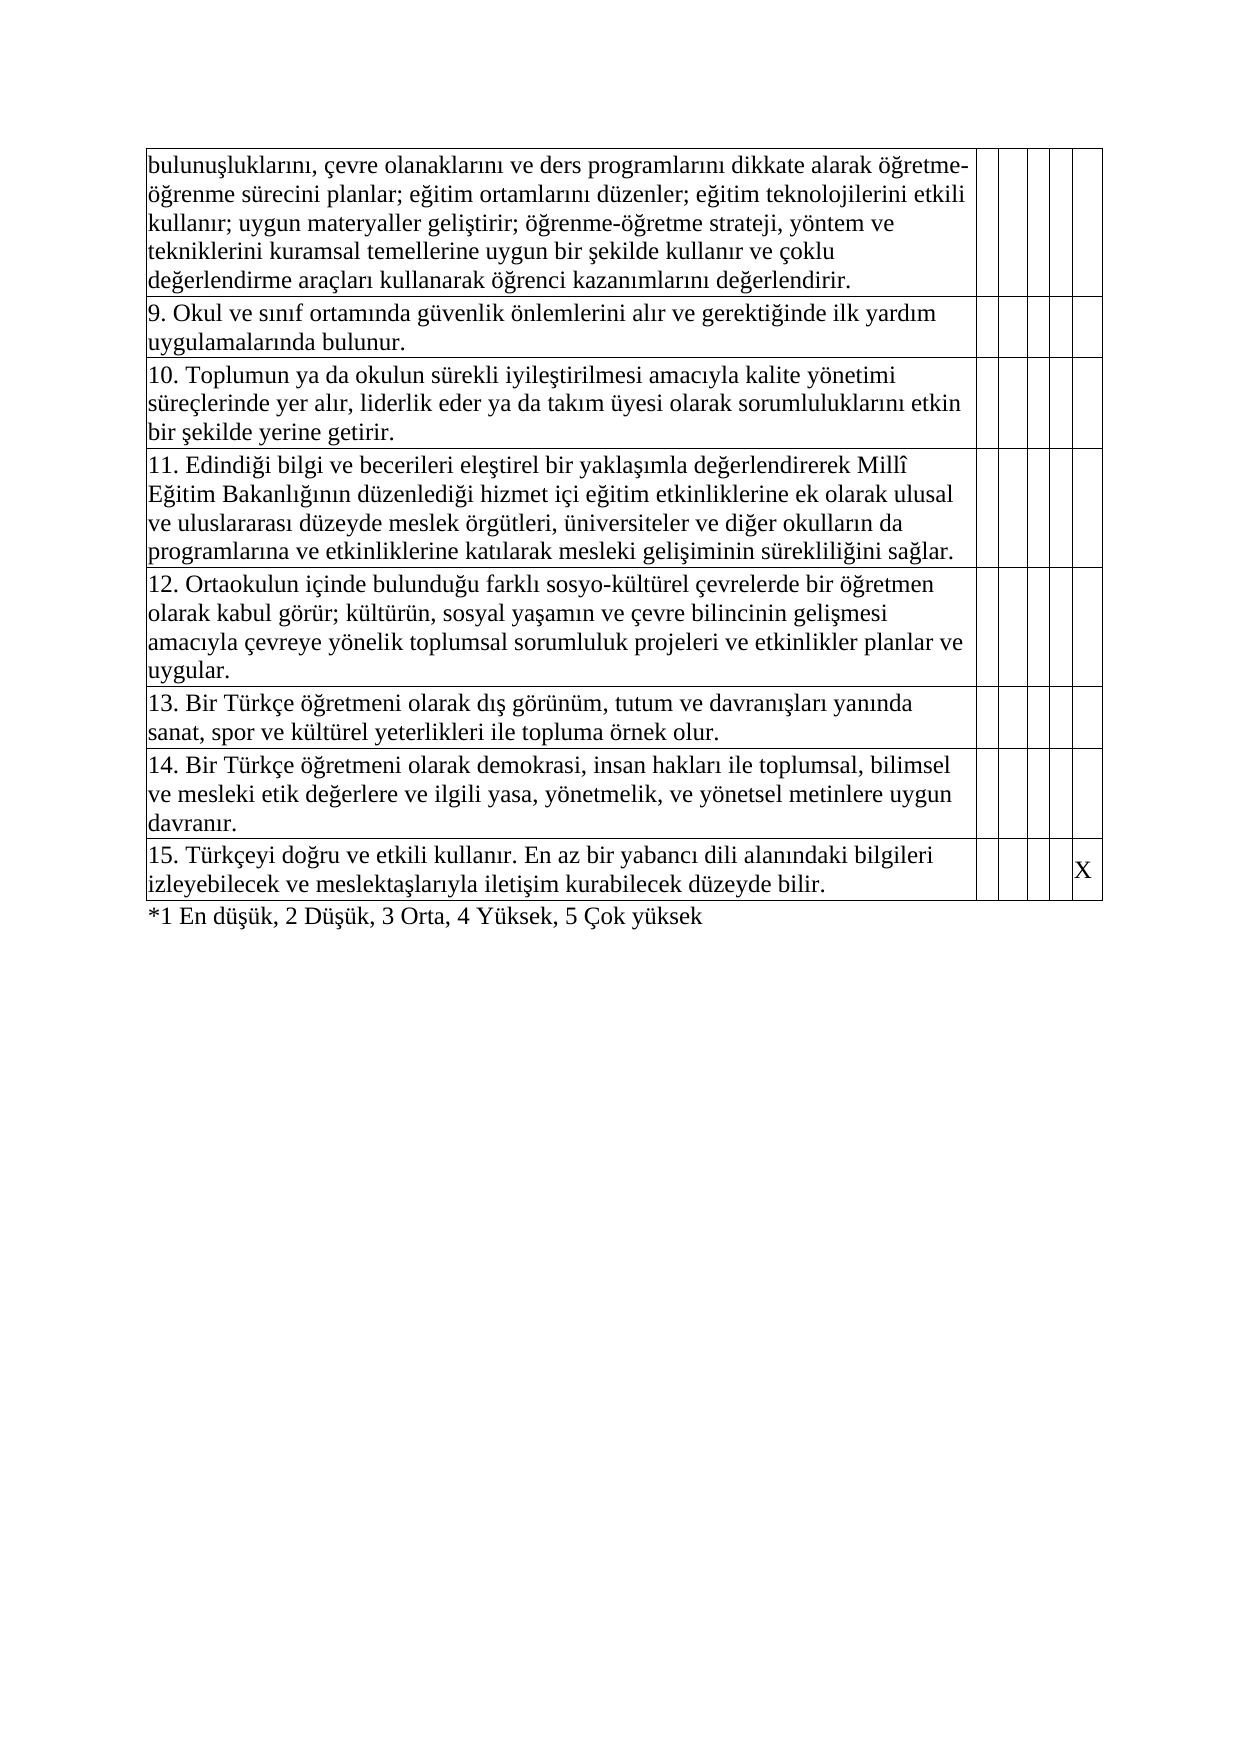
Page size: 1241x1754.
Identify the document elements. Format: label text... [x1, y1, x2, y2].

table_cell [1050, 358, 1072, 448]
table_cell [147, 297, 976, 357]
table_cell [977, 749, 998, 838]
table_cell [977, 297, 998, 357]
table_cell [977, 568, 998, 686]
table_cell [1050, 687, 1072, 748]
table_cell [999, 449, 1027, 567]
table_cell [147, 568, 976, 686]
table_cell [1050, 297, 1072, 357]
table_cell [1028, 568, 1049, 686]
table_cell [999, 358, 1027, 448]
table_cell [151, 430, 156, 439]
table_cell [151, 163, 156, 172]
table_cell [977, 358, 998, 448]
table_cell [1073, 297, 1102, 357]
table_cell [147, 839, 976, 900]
text *1 En düşük, 2 Düşük, 3 Orta, 4 Yüksek, 5 Çok yüksek [148, 901, 1093, 929]
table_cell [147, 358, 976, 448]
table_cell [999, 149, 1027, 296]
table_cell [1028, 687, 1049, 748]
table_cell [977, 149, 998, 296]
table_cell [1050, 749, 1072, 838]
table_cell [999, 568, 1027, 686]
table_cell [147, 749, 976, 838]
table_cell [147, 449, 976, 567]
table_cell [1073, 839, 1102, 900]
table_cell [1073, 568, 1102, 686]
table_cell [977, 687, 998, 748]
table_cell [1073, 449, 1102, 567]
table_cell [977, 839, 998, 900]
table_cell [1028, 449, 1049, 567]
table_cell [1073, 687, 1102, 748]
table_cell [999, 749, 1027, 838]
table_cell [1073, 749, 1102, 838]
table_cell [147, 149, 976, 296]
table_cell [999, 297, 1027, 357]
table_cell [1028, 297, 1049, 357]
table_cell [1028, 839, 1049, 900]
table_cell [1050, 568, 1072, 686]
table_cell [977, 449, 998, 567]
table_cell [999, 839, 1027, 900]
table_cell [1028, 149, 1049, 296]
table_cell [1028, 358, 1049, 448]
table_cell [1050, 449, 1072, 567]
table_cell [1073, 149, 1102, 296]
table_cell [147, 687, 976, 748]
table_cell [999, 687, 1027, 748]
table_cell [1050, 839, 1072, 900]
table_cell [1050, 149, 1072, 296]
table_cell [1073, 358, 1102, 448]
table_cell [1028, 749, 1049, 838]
